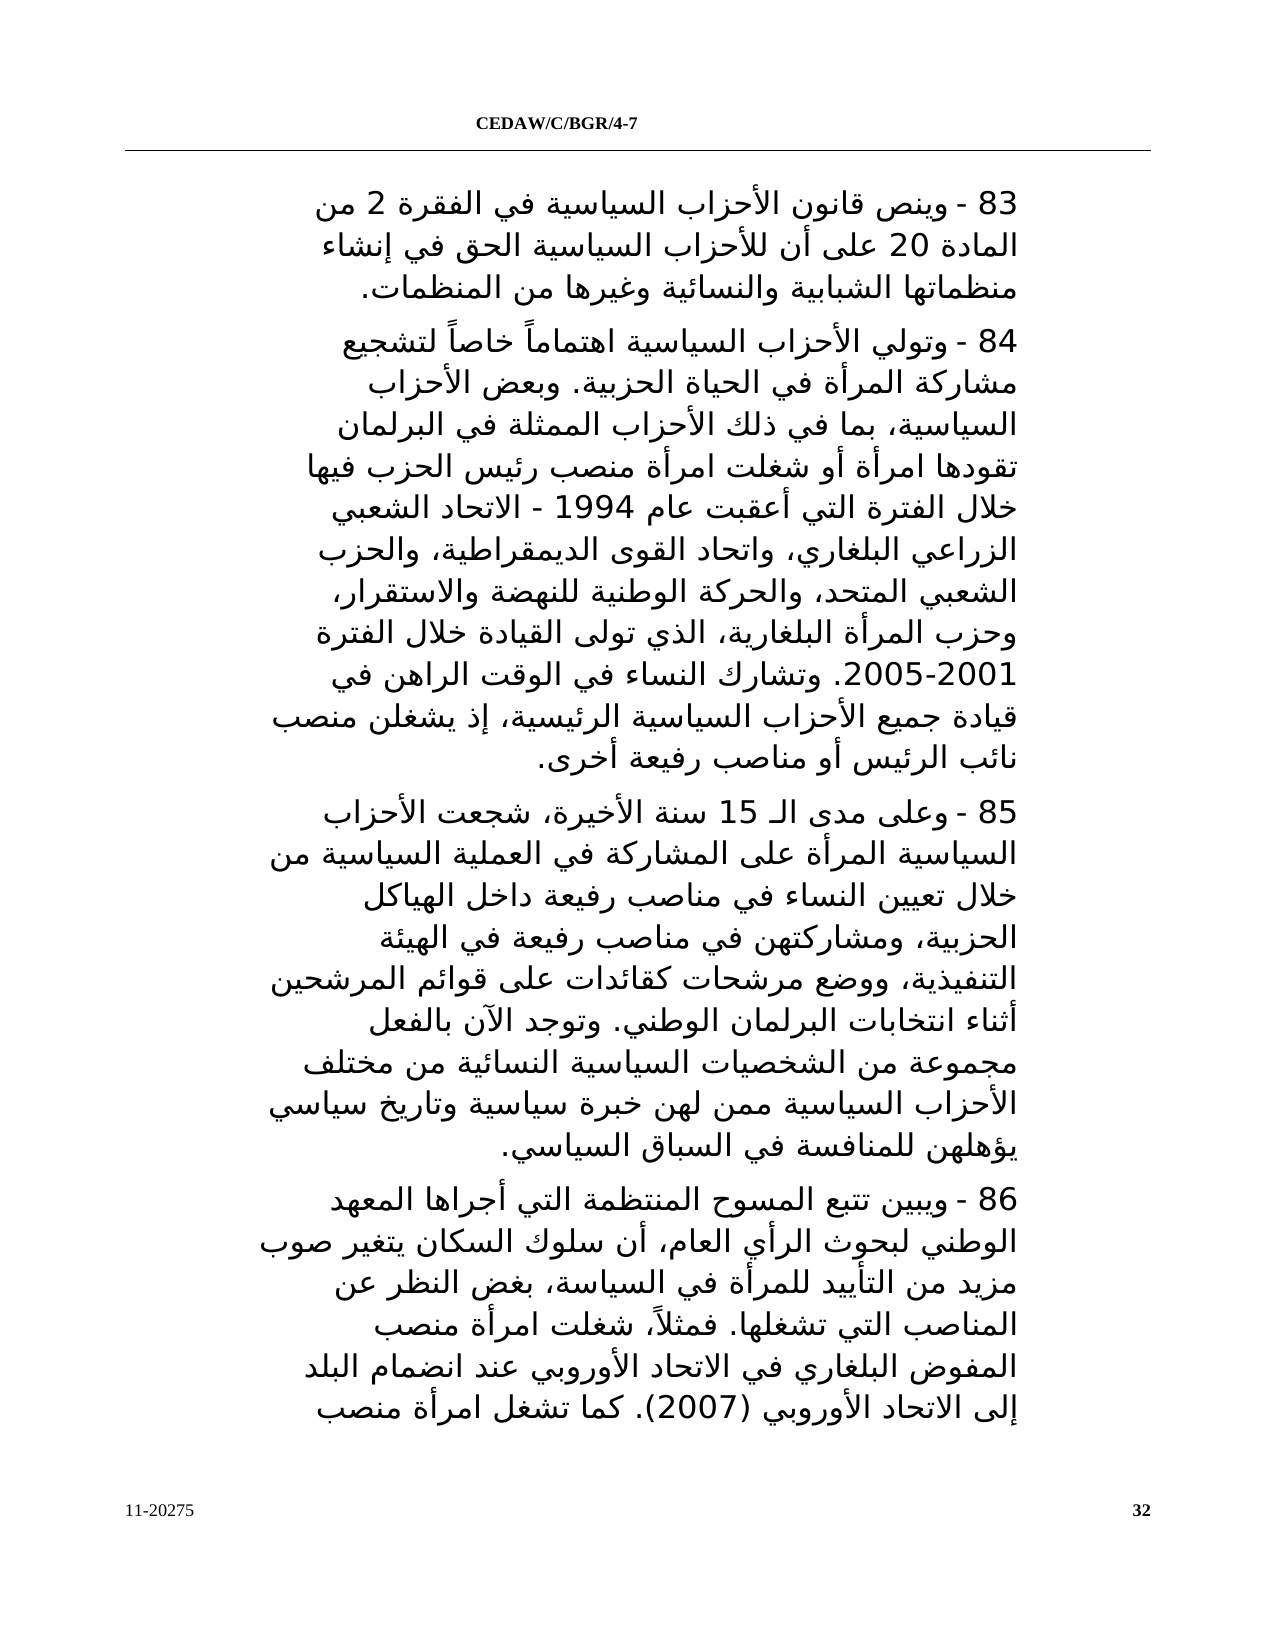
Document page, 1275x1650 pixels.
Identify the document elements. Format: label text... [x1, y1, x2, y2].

text 84 - وتولي الأحزاب السياسية اهتماماً خاصاً لتشجيع مشاركة المرأة في الحياة الحزبية. وبعض الأحزاب السياسية، بما في ذلك الأحزاب الممثلة في البرلمان تقودها امرأة أو شغلت امرأة منصب رئيس الحزب فيها خلال الفترة التي أعقبت عام 1994 - الاتحاد الشعبي الزراعي البلغاري، واتحاد القوى الديمقراطية، والحزب الشعبي المتحد، والحركة الوطنية للنهضة والاستقرار، وحزب المرأة البلغارية، الذي تولى القيادة خلال الفترة 2001-2005. وتشارك النساء في الوقت الراهن في قيادة جميع الأحزاب السياسية الرئيسية، إذ يشغلن منصب نائب الرئيس أو مناصب رفيعة أخرى. [256, 319, 1018, 777]
text 83 - وينص قانون الأحزاب السياسية في الفقرة 2 من المادة 20 على أن للأحزاب السياسية الحق في إنشاء منظماتها الشبابية والنسائية وغيرها من المنظمات. [256, 181, 1018, 306]
text 85 - وعلى مدى الـ 15 سنة الأخيرة، شجعت الأحزاب السياسية المرأة على المشاركة في العملية السياسية من خلال تعيين النساء في مناصب رفيعة داخل الهياكل الحزبية، ومشاركتهن في مناصب رفيعة في الهيئة التنفيذية، ووضع مرشحات كقائدات على قوائم المرشحين أثناء انتخابات البرلمان الوطني. وتوجد الآن بالفعل مجموعة من الشخصيات السياسية النسائية من مختلف الأحزاب السياسية ممن لهن خبرة سياسية وتاريخ سياسي يؤهلهن للمنافسة في السباق السياسي. [256, 790, 1018, 1165]
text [256, 1177, 1018, 1427]
